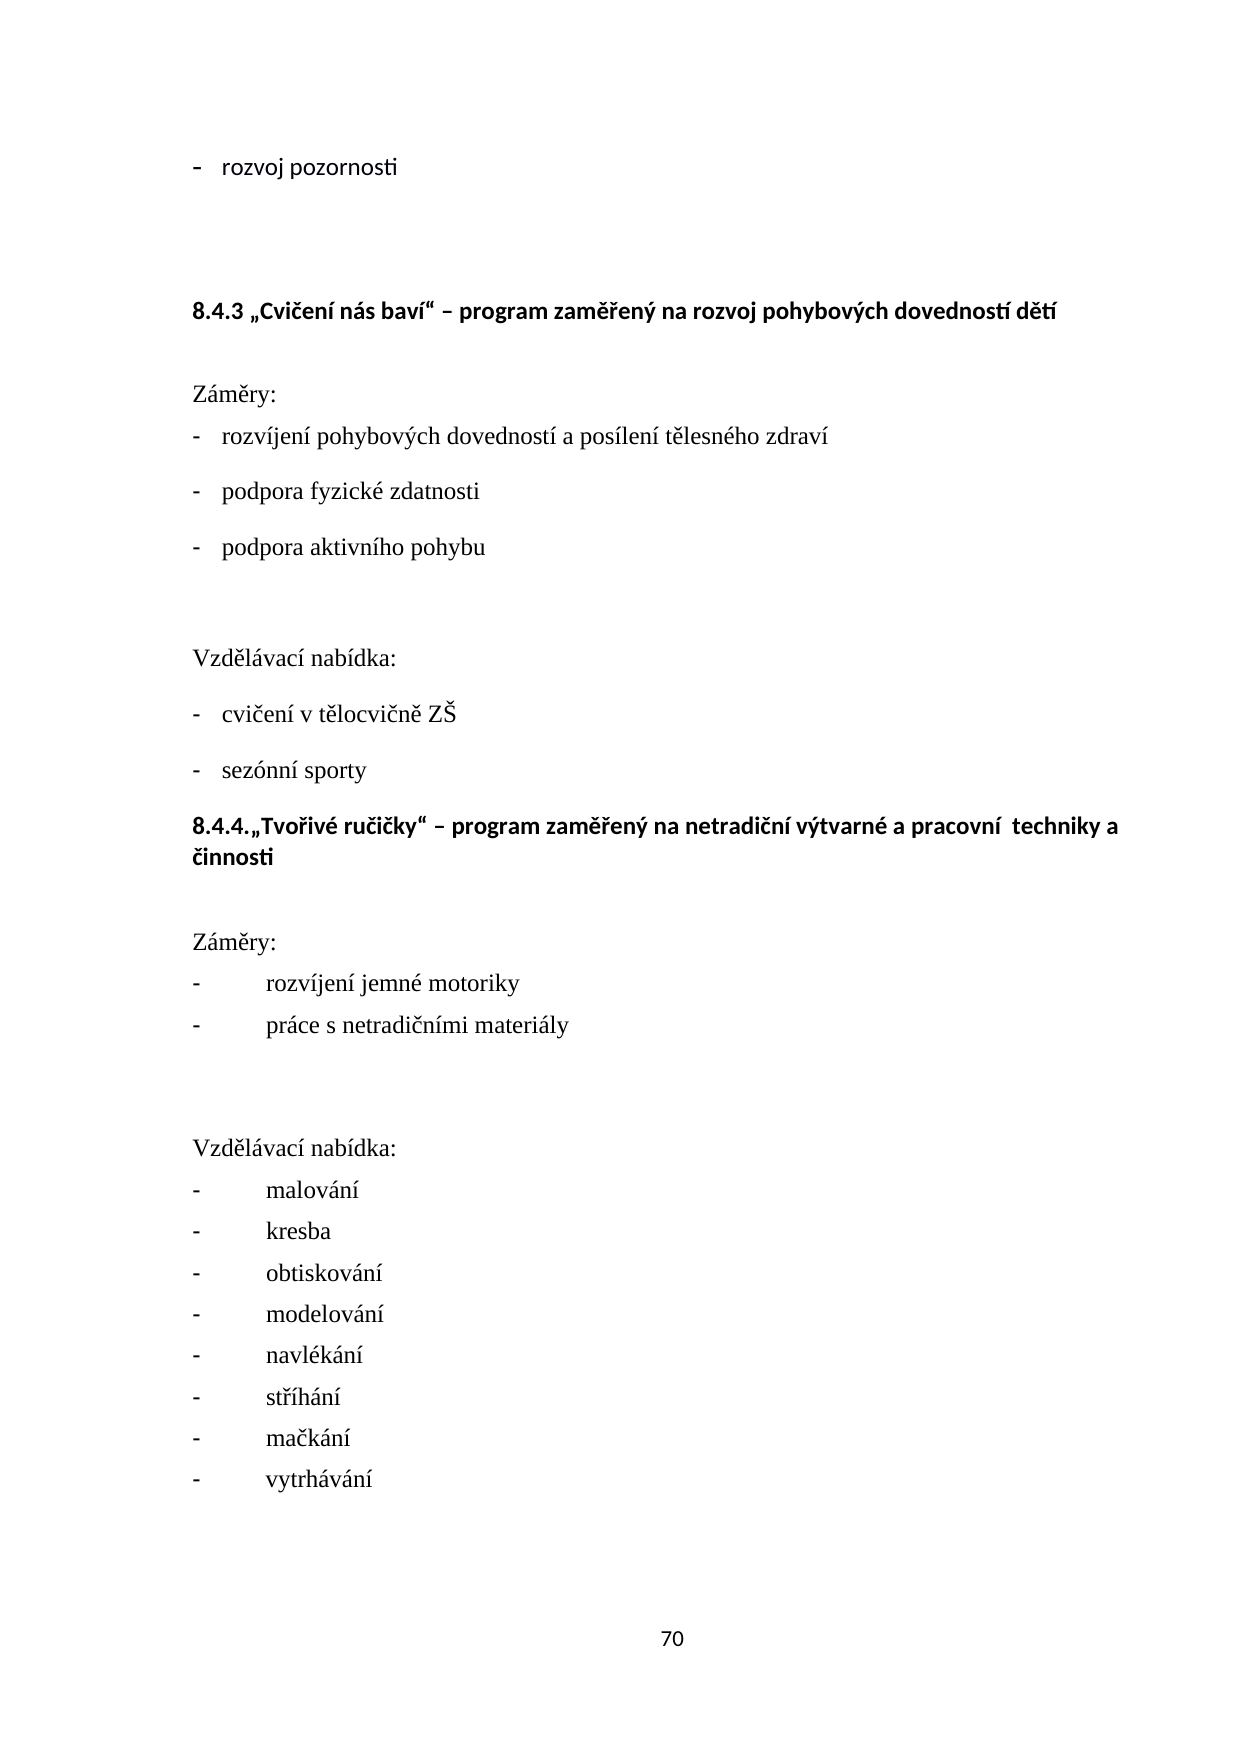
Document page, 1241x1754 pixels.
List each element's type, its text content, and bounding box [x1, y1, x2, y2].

list obtiskování [192, 1257, 1152, 1286]
list malování [192, 1175, 1152, 1204]
text Záměry: [192, 379, 1152, 408]
list modelování [192, 1299, 1152, 1328]
list podpora fyzické zdatnosti [192, 476, 1152, 505]
list stříhání [192, 1382, 1152, 1410]
list rozvíjení pohybových dovedností a posílení tělesného zdraví [192, 421, 1152, 449]
list sezónní sporty [192, 755, 1152, 784]
text Vzdělávací nabídka: [192, 1133, 1152, 1162]
subtitle 8.4.3 „Cvičení nás baví“ – program zaměřený na rozvoj pohybových dovedností dětí [192, 295, 1152, 326]
list práce s netradičními materiály [192, 1010, 1152, 1038]
list podpora aktivního pohybu [192, 532, 1152, 561]
list navlékání [192, 1340, 1152, 1369]
list vytrhávání [192, 1464, 1152, 1493]
list mačkání [192, 1423, 1152, 1452]
list cvičení v tělocvičně ZŠ [192, 699, 1152, 728]
list rozvoj pozornosti [192, 148, 1126, 181]
list rozvíjení jemné motoriky [192, 968, 1152, 997]
list kresba [192, 1216, 1152, 1245]
text Vzdělávací nabídka: [192, 643, 1152, 672]
text Záměry: [192, 927, 1152, 956]
subtitle 8.4.4.„Tvořivé ručičky“ – program zaměřený na netradiční výtvarné a pracovní techniky a činnosti [192, 811, 1152, 872]
